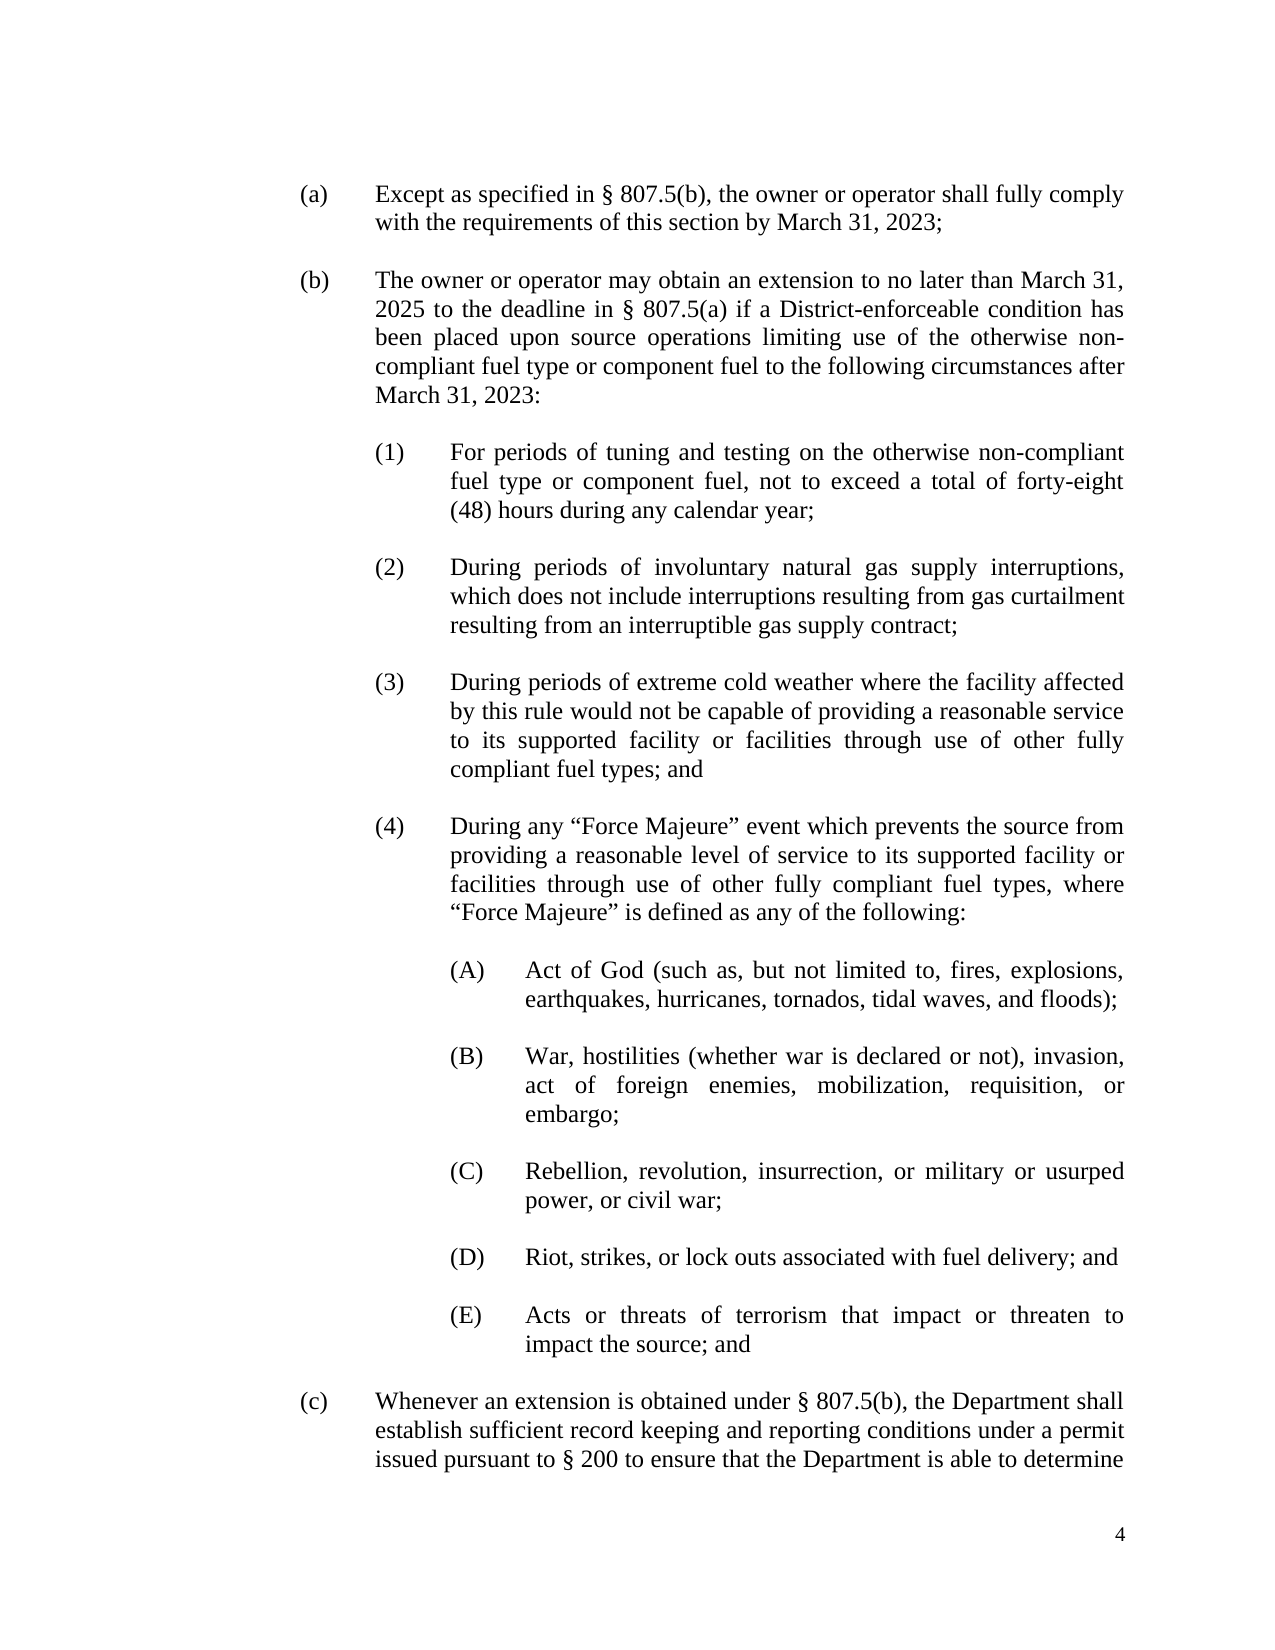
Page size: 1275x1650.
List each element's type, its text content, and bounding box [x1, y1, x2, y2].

text (a) Except as specified in § 807.5(b), the owner or operator shall fully comply with the requirements of this section by March 31, 2023; [300, 179, 1125, 236]
text (A) Act of God (such as, but not limited to, fires, explosions, earthquakes, hurricanes, tornados, tidal waves, and floods); [450, 955, 1125, 1012]
text (b) The owner or operator may obtain an extension to no later than March 31, 2025 to the deadline in § 807.5(a) if a District-enforceable condition has been placed upon source operations limiting use of the otherwise non-compliant fuel type or component fuel to the following circumstances after March 31, 2023: [300, 265, 1125, 409]
text (3) During periods of extreme cold weather where the facility affected by this rule would not be capable of providing a reasonable service to its supported facility or facilities through use of other fully compliant fuel types; and [375, 667, 1125, 782]
text (B) War, hostilities (whether war is declared or not), invasion, act of foreign enemies, mobilization, requisition, or embargo; [450, 1041, 1125, 1127]
text (C) Rebellion, revolution, insurrection, or military or usurped power, or civil war; [450, 1156, 1125, 1214]
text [300, 1386, 1125, 1472]
text (1) For periods of tuning and testing on the otherwise non-compliant fuel type or component fuel, not to exceed a total of forty-eight (48) hours during any calendar year; [375, 437, 1125, 524]
text (4) During any “Force Majeure” event which prevents the source from providing a reasonable level of service to its supported facility or facilities through use of other fully compliant fuel types, where “Force Majeure” is defined as any of the following: [375, 811, 1125, 926]
text (E) Acts or threats of terrorism that impact or threaten to impact the source; and [450, 1300, 1125, 1357]
text (D) Riot, strikes, or lock outs associated with fuel delivery; and [450, 1242, 1125, 1271]
text (2) During periods of involuntary natural gas supply interruptions, which does not include interruptions resulting from gas curtailment resulting from an interruptible gas supply contract; [375, 552, 1125, 639]
